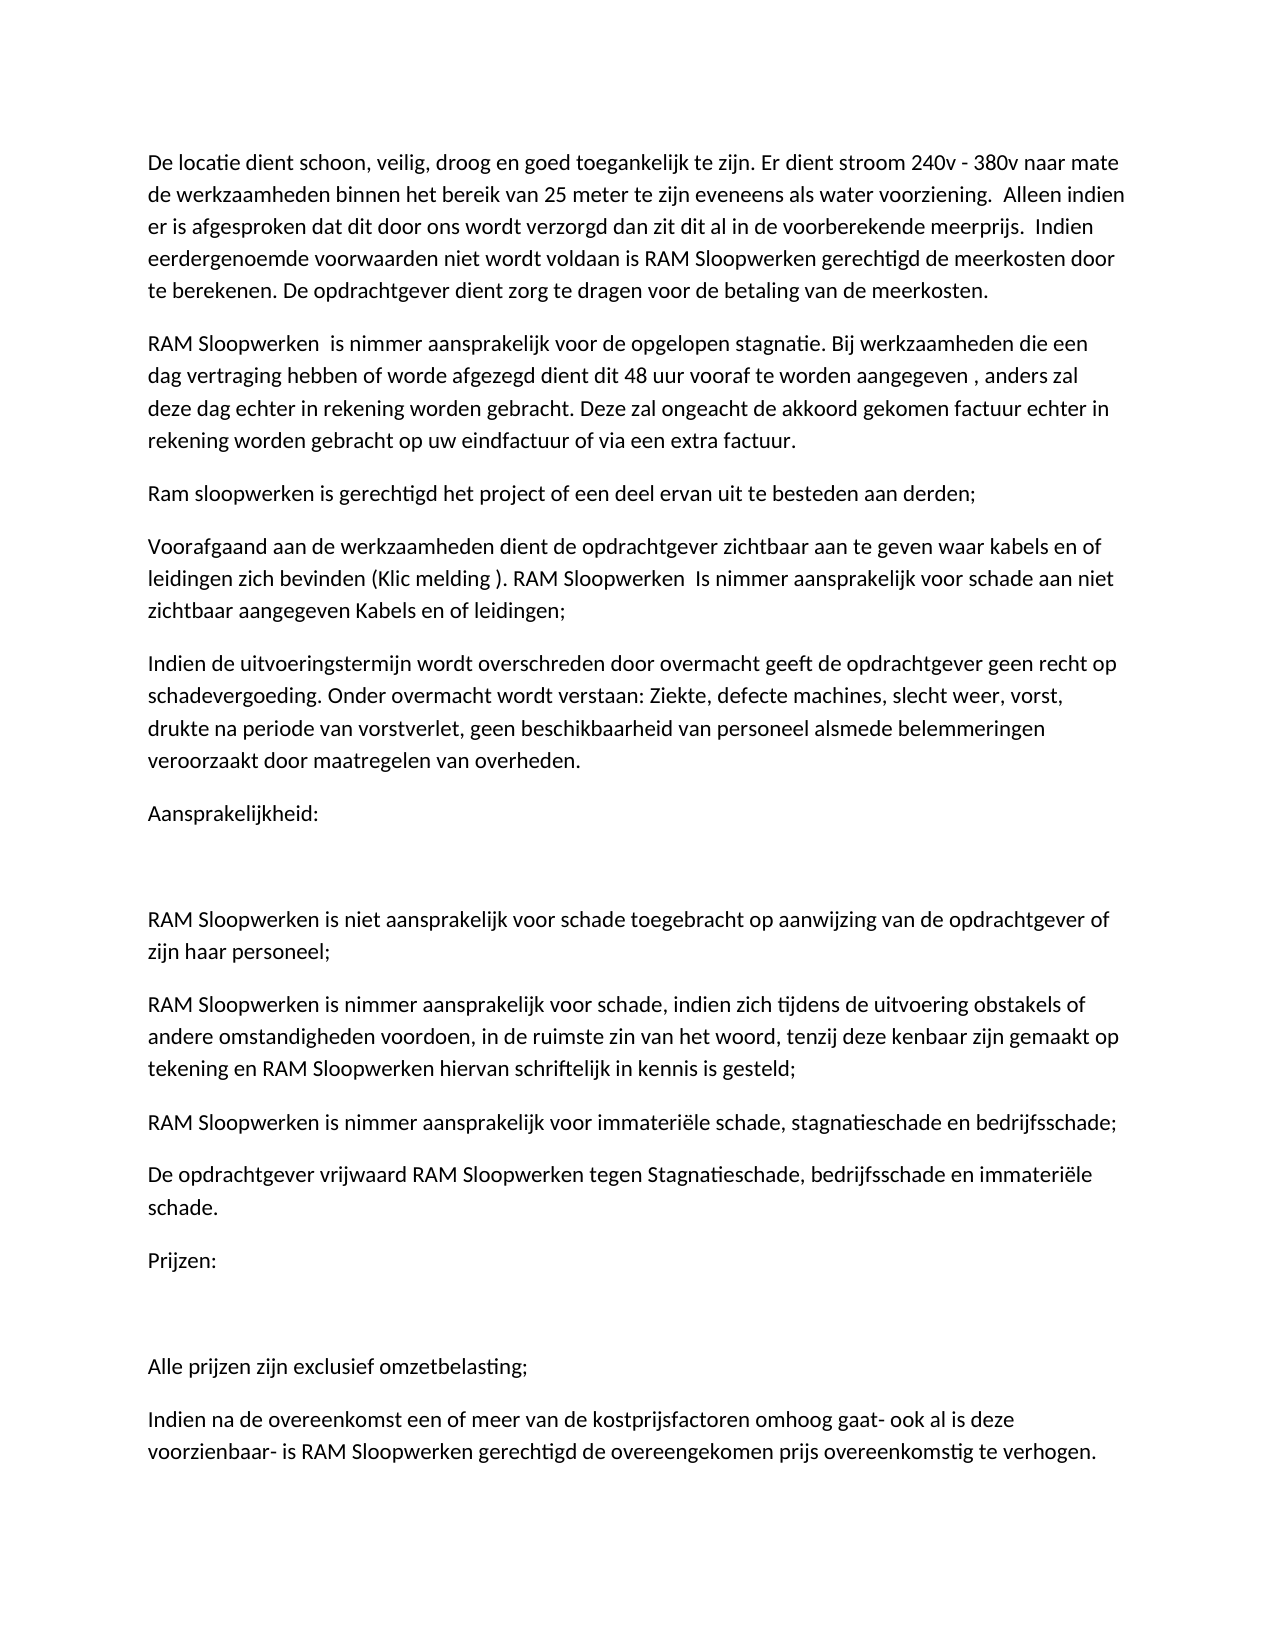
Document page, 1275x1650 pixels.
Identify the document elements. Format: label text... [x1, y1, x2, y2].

text De locatie dient schoon, veilig, droog en goed toegankelijk te zijn. Er dient stroom 240v - 380v naar mate de werkzaamheden binnen het bereik van 25 meter te zijn eveneens als water voorziening. Alleen indien er is afgesproken dat dit door ons wordt verzorgd dan zit dit al in de voorberekende meerprijs. Indien eerdergenoemde voorwaarden niet wordt voldaan is RAM Sloopwerken gerechtigd de meerkosten door te berekenen. De opdrachtgever dient zorg te dragen voor de betaling van de meerkosten. [148, 148, 1127, 304]
text Aansprakelijkheid: [148, 799, 1127, 827]
text Indien na de overeenkomst een of meer van de kostprijsfactoren omhoog gaat- ook al is deze voorzienbaar- is RAM Sloopwerken gerechtigd de overeengekomen prijs overeenkomstig te verhogen. [148, 1405, 1127, 1465]
text Voorafgaand aan de werkzaamheden dient de opdrachtgever zichtbaar aan te geven waar kabels en of leidingen zich bevinden (Klic melding ). RAM Sloopwerken Is nimmer aansprakelijk voor schade aan niet zichtbaar aangegeven Kabels en of leidingen; [148, 532, 1127, 624]
text Indien de uitvoeringstermijn wordt overschreden door overmacht geeft de opdrachtgever geen recht op schadevergoeding. Onder overmacht wordt verstaan: Ziekte, defecte machines, slecht weer, vorst, drukte na periode van vorstverlet, geen beschikbaarheid van personeel alsmede belemmeringen veroorzaakt door maatregelen van overheden. [148, 649, 1127, 774]
text Ram sloopwerken is gerechtigd het project of een deel ervan uit te besteden aan derden; [148, 479, 1127, 507]
text RAM Sloopwerken is nimmer aansprakelijk voor schade, indien zich tijdens de uitvoering obstakels of andere omstandigheden voordoen, in de ruimste zin van het woord, tenzij deze kenbaar zijn gemaakt op tekening en RAM Sloopwerken hiervan schriftelijk in kennis is gesteld; [148, 990, 1127, 1083]
text RAM Sloopwerken is nimmer aansprakelijk voor immateriële schade, stagnatieschade en bedrijfsschade; [148, 1108, 1127, 1136]
text De opdrachtgever vrijwaard RAM Sloopwerken tegen Stagnatieschade, bedrijfsschade en immateriële schade. [148, 1161, 1127, 1221]
text Prijzen: [148, 1246, 1127, 1274]
text Alle prijzen zijn exclusief omzetbelasting; [148, 1352, 1127, 1380]
text RAM Sloopwerken is niet aansprakelijk voor schade toegebracht op aanwijzing van de opdrachtgever of zijn haar personeel; [148, 905, 1127, 965]
text RAM Sloopwerken is nimmer aansprakelijk voor de opgelopen stagnatie. Bij werkzaamheden die een dag vertraging hebben of worde afgezegd dient dit 48 uur vooraf te worden aangegeven , anders zal deze dag echter in rekening worden gebracht. Deze zal ongeacht de akkoord gekomen factuur echter in rekening worden gebracht op uw eindfactuur of via een extra factuur. [148, 329, 1127, 454]
